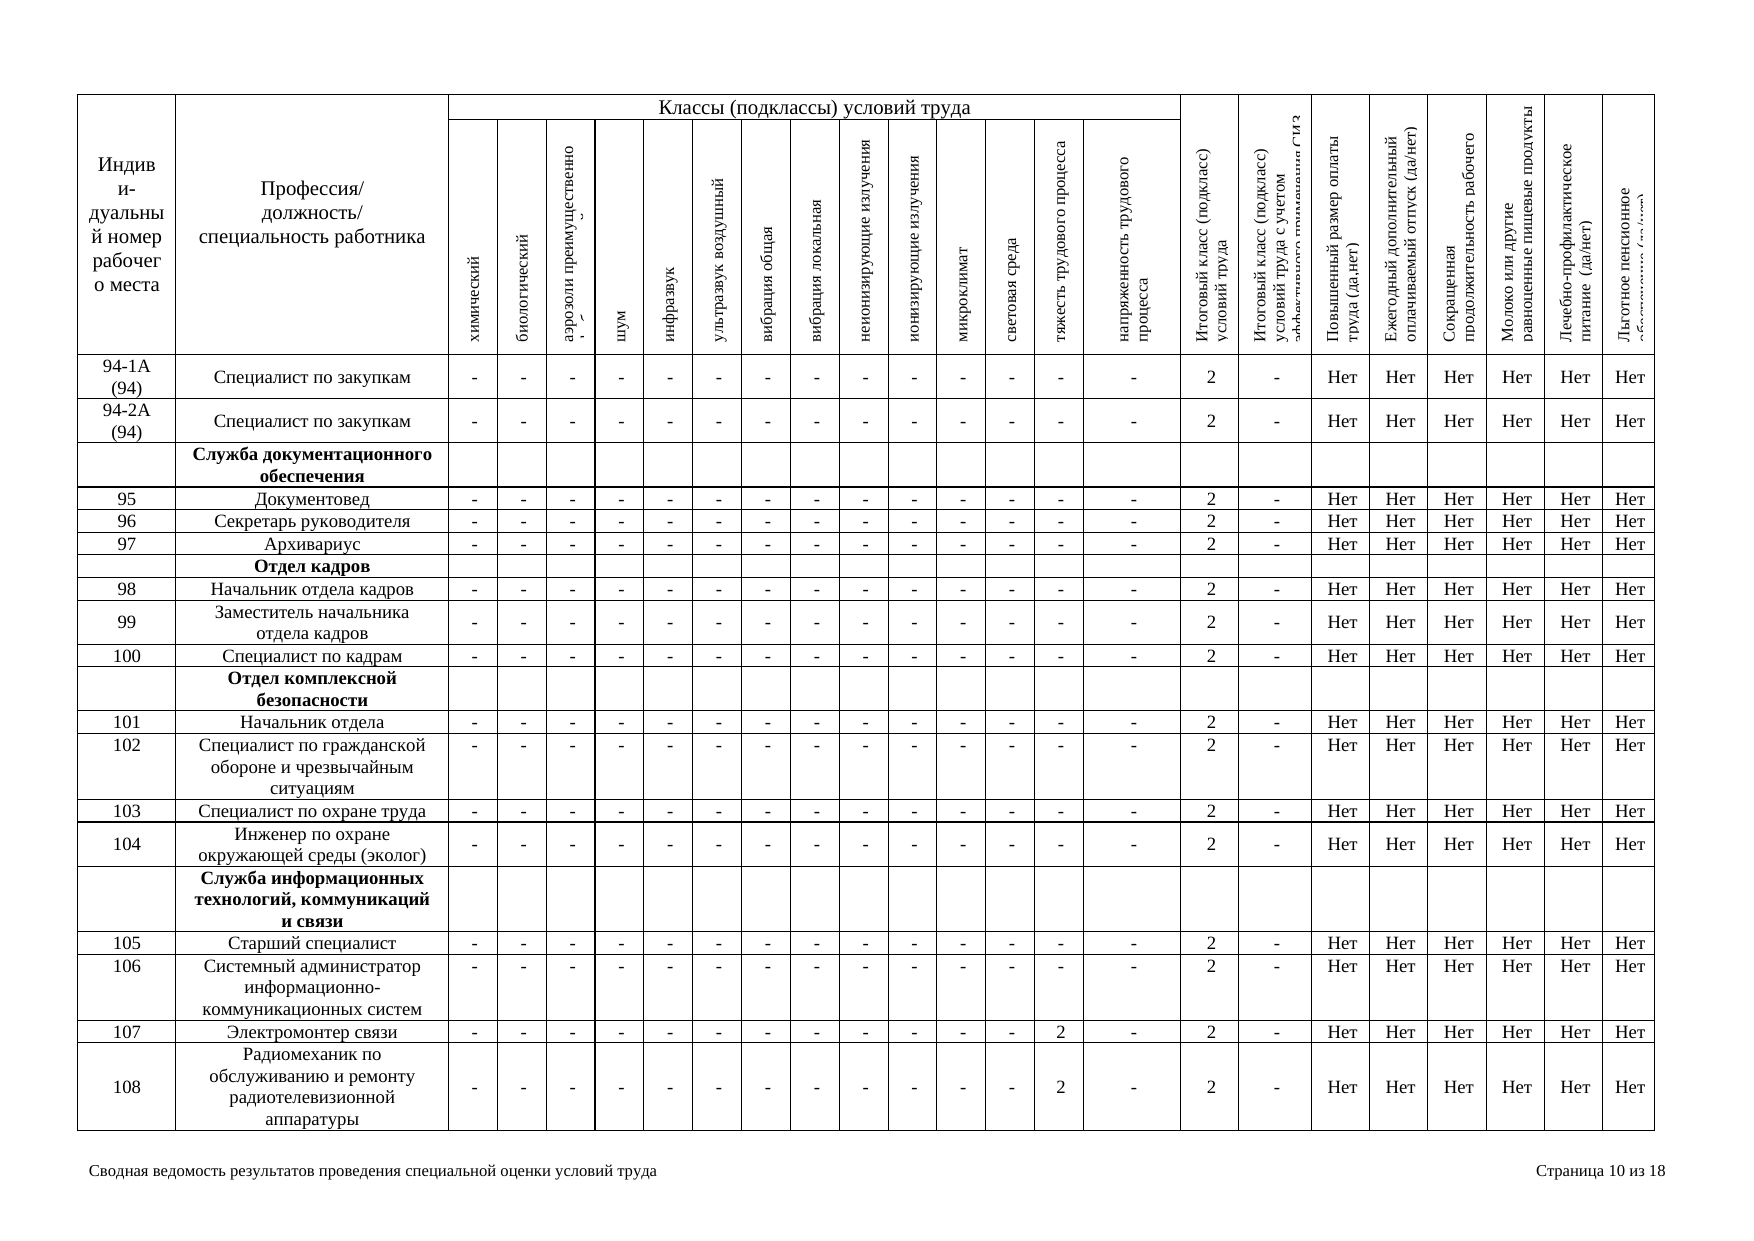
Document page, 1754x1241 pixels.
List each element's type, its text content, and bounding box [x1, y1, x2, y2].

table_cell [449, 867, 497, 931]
table_header Молоко или другие равноценные пищевые продукты (да/нет) [1487, 95, 1544, 354]
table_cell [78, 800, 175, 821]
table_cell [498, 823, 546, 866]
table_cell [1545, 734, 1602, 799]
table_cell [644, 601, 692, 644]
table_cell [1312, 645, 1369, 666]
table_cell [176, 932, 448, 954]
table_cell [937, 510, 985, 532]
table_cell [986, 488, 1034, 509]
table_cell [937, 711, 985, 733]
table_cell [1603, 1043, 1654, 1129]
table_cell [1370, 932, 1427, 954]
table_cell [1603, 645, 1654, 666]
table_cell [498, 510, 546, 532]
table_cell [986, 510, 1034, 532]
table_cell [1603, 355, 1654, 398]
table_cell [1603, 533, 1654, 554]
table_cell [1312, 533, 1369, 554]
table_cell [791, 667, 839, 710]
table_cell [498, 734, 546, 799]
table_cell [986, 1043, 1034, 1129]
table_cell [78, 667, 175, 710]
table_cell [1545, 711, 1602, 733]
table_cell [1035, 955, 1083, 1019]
table_cell химический [449, 120, 497, 354]
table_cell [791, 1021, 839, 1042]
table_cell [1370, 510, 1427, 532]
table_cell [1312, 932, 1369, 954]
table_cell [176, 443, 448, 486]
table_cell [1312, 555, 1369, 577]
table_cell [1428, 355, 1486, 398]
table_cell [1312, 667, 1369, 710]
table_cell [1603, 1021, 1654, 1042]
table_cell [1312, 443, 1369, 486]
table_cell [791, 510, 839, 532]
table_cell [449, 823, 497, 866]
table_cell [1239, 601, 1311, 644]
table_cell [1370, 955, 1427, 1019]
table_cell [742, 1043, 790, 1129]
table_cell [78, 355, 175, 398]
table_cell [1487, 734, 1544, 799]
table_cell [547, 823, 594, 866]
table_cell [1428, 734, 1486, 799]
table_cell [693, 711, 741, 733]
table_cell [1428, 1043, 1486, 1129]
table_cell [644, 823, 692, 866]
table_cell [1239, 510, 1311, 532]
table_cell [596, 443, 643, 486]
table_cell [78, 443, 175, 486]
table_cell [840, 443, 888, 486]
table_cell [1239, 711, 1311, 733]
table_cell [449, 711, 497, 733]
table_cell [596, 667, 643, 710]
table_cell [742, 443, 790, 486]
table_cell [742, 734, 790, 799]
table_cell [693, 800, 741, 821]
table_cell вибрация общая [742, 120, 790, 354]
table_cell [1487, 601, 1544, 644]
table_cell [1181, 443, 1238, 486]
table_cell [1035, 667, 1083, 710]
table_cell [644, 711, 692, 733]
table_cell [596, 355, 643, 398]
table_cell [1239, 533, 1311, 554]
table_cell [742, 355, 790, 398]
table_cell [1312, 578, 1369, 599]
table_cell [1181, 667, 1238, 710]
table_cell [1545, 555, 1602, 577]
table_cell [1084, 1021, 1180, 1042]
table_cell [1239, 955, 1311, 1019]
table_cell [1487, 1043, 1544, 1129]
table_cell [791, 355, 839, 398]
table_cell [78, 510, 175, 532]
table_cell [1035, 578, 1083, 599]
table_header Итоговый класс (подкласс) условий труда с учетом эффективного применения СИЗ [1239, 95, 1311, 354]
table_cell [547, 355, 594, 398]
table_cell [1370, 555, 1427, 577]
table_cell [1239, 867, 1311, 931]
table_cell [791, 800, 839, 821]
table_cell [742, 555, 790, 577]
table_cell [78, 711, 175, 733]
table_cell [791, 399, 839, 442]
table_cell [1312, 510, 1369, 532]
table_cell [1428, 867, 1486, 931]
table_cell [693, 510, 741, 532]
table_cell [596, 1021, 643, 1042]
table_header Профессия/ должность/ специальность работника [176, 95, 448, 354]
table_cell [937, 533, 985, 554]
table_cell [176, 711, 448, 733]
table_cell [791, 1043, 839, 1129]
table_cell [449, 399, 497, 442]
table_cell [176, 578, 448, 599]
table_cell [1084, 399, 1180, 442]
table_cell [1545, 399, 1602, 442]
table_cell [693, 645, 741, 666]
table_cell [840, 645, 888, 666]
table_cell ионизирующие излучения [889, 120, 936, 354]
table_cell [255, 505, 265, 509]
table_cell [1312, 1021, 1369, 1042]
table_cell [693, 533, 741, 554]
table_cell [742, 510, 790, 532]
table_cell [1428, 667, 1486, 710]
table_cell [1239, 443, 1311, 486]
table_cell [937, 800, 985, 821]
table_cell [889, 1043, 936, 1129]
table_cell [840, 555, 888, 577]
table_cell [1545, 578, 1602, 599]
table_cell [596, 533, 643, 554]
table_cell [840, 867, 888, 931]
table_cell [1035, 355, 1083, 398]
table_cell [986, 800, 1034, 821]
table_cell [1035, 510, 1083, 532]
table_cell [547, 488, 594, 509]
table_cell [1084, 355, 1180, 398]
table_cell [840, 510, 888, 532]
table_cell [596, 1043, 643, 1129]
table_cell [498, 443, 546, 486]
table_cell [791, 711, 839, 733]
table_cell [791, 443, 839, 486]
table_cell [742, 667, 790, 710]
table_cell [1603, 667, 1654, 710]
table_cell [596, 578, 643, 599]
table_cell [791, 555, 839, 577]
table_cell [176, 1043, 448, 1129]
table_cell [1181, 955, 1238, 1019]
table_header Итоговый класс (подкласс) условий труда [1181, 95, 1238, 354]
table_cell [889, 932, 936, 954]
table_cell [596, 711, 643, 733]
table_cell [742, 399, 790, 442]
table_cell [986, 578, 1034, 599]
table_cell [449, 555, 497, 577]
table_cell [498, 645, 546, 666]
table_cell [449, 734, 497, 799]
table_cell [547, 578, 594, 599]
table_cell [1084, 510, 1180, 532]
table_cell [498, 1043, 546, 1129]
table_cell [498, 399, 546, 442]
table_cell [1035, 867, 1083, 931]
table_cell ультразвук воздушный [693, 120, 741, 354]
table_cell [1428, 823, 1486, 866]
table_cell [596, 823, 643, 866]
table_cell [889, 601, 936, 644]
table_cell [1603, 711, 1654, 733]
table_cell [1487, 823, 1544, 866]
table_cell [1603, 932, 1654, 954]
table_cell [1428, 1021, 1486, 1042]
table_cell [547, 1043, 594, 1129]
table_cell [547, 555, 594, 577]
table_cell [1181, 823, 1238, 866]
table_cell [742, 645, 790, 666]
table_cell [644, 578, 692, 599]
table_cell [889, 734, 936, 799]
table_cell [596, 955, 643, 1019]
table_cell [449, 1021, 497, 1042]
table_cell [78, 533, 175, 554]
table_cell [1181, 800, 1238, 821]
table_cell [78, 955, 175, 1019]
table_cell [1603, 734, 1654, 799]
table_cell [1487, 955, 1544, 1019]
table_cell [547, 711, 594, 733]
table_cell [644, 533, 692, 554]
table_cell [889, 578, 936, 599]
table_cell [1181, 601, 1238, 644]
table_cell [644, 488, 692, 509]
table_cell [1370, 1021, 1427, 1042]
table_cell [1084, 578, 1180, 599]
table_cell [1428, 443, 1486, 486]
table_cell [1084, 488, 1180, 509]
table_cell вибрация локальная [791, 120, 839, 354]
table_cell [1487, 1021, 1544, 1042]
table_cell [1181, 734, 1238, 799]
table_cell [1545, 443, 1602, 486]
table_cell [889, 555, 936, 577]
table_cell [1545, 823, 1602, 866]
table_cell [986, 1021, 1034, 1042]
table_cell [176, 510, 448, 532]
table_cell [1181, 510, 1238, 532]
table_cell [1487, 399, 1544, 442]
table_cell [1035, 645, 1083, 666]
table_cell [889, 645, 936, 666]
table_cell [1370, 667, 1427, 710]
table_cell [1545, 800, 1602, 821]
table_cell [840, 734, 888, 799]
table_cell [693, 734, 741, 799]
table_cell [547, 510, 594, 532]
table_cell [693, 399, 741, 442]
table_header Сокращенная продолжительность рабочего времени (да/нет) [1428, 95, 1486, 354]
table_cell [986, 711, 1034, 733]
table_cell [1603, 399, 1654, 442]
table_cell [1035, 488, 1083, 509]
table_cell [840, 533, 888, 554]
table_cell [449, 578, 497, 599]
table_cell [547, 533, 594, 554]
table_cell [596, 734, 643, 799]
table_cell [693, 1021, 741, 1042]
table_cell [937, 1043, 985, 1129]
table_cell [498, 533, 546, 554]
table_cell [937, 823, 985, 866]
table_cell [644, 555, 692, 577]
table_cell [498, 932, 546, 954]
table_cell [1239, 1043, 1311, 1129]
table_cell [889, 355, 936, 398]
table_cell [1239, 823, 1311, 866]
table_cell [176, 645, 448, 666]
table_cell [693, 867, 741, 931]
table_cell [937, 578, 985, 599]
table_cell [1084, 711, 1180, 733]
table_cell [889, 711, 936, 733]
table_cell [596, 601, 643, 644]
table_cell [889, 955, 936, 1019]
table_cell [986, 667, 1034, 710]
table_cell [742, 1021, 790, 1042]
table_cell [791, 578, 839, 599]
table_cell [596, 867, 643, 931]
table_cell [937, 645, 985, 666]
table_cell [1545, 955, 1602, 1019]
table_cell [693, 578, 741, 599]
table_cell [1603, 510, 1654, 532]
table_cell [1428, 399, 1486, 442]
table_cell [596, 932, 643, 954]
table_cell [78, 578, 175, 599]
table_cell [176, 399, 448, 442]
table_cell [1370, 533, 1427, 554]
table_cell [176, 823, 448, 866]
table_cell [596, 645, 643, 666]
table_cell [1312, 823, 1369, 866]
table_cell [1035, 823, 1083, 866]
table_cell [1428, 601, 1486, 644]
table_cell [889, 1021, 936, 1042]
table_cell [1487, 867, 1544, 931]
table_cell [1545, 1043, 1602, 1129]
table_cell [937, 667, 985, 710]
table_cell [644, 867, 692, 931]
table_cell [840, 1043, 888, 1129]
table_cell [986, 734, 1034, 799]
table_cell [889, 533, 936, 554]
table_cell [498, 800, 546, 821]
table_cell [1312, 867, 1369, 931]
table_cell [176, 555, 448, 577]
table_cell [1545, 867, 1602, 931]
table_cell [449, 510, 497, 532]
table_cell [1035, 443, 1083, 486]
table_cell микроклимат [937, 120, 985, 354]
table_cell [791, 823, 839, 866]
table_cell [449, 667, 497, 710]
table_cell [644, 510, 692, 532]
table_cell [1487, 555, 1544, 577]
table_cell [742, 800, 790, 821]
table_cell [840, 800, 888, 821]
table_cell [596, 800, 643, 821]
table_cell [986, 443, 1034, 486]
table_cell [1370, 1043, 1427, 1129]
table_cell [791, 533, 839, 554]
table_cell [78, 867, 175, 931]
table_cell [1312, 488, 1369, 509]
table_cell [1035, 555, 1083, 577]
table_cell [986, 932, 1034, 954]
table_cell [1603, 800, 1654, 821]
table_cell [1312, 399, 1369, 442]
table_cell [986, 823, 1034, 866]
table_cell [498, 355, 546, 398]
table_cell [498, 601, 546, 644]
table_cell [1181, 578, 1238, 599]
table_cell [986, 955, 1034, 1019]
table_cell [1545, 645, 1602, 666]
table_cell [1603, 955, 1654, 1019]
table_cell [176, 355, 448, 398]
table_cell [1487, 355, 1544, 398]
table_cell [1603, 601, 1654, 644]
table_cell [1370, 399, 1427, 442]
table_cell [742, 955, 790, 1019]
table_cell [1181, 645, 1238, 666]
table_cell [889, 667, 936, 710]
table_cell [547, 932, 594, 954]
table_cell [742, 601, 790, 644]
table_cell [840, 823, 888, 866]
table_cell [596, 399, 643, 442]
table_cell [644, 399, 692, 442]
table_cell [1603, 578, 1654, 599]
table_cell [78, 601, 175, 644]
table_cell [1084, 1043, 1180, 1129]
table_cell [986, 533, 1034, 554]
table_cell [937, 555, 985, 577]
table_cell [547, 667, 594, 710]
table_cell аэрозоли преимущественно фиброгенного действия [547, 120, 594, 354]
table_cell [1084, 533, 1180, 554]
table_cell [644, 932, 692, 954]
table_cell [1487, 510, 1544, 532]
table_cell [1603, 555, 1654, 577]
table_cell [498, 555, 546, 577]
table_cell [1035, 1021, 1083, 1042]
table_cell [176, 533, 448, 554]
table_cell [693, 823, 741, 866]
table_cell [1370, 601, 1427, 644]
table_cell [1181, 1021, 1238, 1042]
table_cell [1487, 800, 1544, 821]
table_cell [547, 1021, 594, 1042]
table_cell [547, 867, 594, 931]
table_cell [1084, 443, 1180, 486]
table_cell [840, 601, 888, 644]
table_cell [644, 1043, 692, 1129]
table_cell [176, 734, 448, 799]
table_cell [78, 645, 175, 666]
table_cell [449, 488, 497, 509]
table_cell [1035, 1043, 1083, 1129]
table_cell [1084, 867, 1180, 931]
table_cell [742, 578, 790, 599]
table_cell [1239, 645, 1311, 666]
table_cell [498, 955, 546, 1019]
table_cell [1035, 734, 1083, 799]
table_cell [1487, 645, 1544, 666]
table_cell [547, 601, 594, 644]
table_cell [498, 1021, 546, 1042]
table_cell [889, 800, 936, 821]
table_header Лечебно-профилактическое питание (да/нет) [1545, 95, 1602, 354]
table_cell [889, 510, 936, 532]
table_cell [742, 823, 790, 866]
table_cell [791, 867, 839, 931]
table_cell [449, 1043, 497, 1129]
table_cell неионизирующие излучения [840, 120, 888, 354]
table_header Классы (подклассы) условий труда [449, 95, 1180, 119]
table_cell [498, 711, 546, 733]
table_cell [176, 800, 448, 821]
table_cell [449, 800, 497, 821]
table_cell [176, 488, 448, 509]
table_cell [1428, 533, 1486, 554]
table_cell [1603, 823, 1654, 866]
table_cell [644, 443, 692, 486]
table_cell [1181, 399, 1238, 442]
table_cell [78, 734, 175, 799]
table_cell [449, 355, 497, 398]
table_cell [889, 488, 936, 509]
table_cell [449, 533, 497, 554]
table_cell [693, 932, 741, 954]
table_header Повышенный размер оплаты труда (да,нет) [1312, 95, 1369, 354]
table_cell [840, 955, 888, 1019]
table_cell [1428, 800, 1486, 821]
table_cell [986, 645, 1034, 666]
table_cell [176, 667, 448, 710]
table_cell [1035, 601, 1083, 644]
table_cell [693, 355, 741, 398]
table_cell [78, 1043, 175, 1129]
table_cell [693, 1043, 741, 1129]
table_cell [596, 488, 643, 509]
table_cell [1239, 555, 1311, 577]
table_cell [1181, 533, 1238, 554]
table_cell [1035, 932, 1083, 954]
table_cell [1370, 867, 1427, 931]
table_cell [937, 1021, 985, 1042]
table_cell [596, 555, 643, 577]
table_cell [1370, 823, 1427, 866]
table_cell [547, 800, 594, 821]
table_cell световая среда [986, 120, 1034, 354]
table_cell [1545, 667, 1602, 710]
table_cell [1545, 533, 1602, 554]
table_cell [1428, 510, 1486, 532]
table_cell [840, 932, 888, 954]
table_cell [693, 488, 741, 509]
table_cell инфразвук [644, 120, 692, 354]
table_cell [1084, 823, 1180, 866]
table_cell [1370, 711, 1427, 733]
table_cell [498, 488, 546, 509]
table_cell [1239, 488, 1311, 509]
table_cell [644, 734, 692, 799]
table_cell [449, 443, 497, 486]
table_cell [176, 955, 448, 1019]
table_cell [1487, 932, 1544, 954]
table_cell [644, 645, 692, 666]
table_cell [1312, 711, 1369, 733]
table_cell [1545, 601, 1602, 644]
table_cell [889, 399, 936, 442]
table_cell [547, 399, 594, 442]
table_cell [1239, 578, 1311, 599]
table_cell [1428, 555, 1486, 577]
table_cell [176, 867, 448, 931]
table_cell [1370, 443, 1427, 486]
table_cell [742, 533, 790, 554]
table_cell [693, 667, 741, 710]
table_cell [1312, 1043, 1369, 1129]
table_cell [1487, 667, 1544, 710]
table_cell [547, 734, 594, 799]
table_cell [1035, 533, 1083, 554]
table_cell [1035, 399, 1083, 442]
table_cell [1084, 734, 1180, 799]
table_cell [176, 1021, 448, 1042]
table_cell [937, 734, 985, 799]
table_header Ежегодный дополнительный оплачиваемый отпуск (да/нет) [1370, 95, 1427, 354]
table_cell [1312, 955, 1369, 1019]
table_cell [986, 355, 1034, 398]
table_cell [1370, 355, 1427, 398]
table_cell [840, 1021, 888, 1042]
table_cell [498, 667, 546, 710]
table_cell тяжесть трудового процесса [1035, 120, 1083, 354]
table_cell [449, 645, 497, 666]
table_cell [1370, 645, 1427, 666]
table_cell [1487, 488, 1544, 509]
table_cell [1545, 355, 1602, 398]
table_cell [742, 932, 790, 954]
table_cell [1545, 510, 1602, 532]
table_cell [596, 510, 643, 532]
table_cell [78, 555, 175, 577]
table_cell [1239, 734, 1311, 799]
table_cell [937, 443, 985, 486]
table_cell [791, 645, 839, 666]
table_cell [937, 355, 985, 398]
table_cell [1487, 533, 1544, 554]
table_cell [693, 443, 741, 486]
table_cell шум [596, 120, 643, 354]
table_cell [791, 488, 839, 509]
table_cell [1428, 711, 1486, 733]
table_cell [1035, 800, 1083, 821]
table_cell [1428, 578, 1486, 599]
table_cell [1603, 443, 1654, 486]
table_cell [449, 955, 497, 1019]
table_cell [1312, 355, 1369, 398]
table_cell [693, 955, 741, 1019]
table_cell напряженность трудового процесса [1084, 120, 1180, 354]
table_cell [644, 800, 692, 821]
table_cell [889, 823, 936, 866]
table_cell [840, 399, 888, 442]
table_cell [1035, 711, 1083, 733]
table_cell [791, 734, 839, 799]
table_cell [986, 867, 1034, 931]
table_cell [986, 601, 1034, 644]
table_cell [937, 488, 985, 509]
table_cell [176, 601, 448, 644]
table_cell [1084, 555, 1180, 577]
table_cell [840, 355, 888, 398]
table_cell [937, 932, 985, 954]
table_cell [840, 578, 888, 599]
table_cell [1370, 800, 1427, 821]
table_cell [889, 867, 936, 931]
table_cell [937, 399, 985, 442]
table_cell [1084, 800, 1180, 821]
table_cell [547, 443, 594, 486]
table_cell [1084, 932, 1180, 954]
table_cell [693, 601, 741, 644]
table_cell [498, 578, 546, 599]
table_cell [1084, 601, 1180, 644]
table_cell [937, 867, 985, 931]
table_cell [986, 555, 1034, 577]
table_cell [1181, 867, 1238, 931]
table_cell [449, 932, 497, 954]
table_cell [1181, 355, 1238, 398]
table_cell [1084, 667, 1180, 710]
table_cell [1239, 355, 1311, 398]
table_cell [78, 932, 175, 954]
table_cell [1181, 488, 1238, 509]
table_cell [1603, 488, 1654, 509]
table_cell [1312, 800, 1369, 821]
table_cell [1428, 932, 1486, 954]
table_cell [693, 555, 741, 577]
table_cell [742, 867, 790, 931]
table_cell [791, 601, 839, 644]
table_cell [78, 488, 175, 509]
table_cell биологический [498, 120, 546, 354]
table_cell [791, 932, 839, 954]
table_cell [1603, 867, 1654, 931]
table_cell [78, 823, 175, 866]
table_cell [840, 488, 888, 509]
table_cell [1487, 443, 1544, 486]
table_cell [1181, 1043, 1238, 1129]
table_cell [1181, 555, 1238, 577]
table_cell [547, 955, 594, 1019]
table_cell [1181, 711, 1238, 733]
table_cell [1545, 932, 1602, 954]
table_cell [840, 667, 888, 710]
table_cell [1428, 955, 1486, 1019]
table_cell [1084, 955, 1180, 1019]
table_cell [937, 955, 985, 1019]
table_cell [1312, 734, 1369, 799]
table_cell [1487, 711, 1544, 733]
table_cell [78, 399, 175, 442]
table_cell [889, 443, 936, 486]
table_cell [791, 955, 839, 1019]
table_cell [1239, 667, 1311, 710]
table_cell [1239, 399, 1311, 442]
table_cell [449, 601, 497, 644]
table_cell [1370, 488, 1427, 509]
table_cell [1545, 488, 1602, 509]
table_header Индивидуальный номер рабочего места [78, 95, 175, 354]
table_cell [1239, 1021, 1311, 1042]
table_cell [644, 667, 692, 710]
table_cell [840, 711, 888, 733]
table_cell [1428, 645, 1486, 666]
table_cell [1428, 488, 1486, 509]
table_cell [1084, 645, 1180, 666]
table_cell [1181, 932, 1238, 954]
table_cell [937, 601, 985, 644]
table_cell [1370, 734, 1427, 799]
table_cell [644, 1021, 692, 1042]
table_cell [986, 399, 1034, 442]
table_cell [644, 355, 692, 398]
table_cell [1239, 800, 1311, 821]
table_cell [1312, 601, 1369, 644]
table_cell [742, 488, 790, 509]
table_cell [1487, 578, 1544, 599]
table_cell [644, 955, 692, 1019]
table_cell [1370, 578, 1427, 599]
table_header Льготное пенсионное обеспечение (да/нет) [1603, 95, 1654, 354]
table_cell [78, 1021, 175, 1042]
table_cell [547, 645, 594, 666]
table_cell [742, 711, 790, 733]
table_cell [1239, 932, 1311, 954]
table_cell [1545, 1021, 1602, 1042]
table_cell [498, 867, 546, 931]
